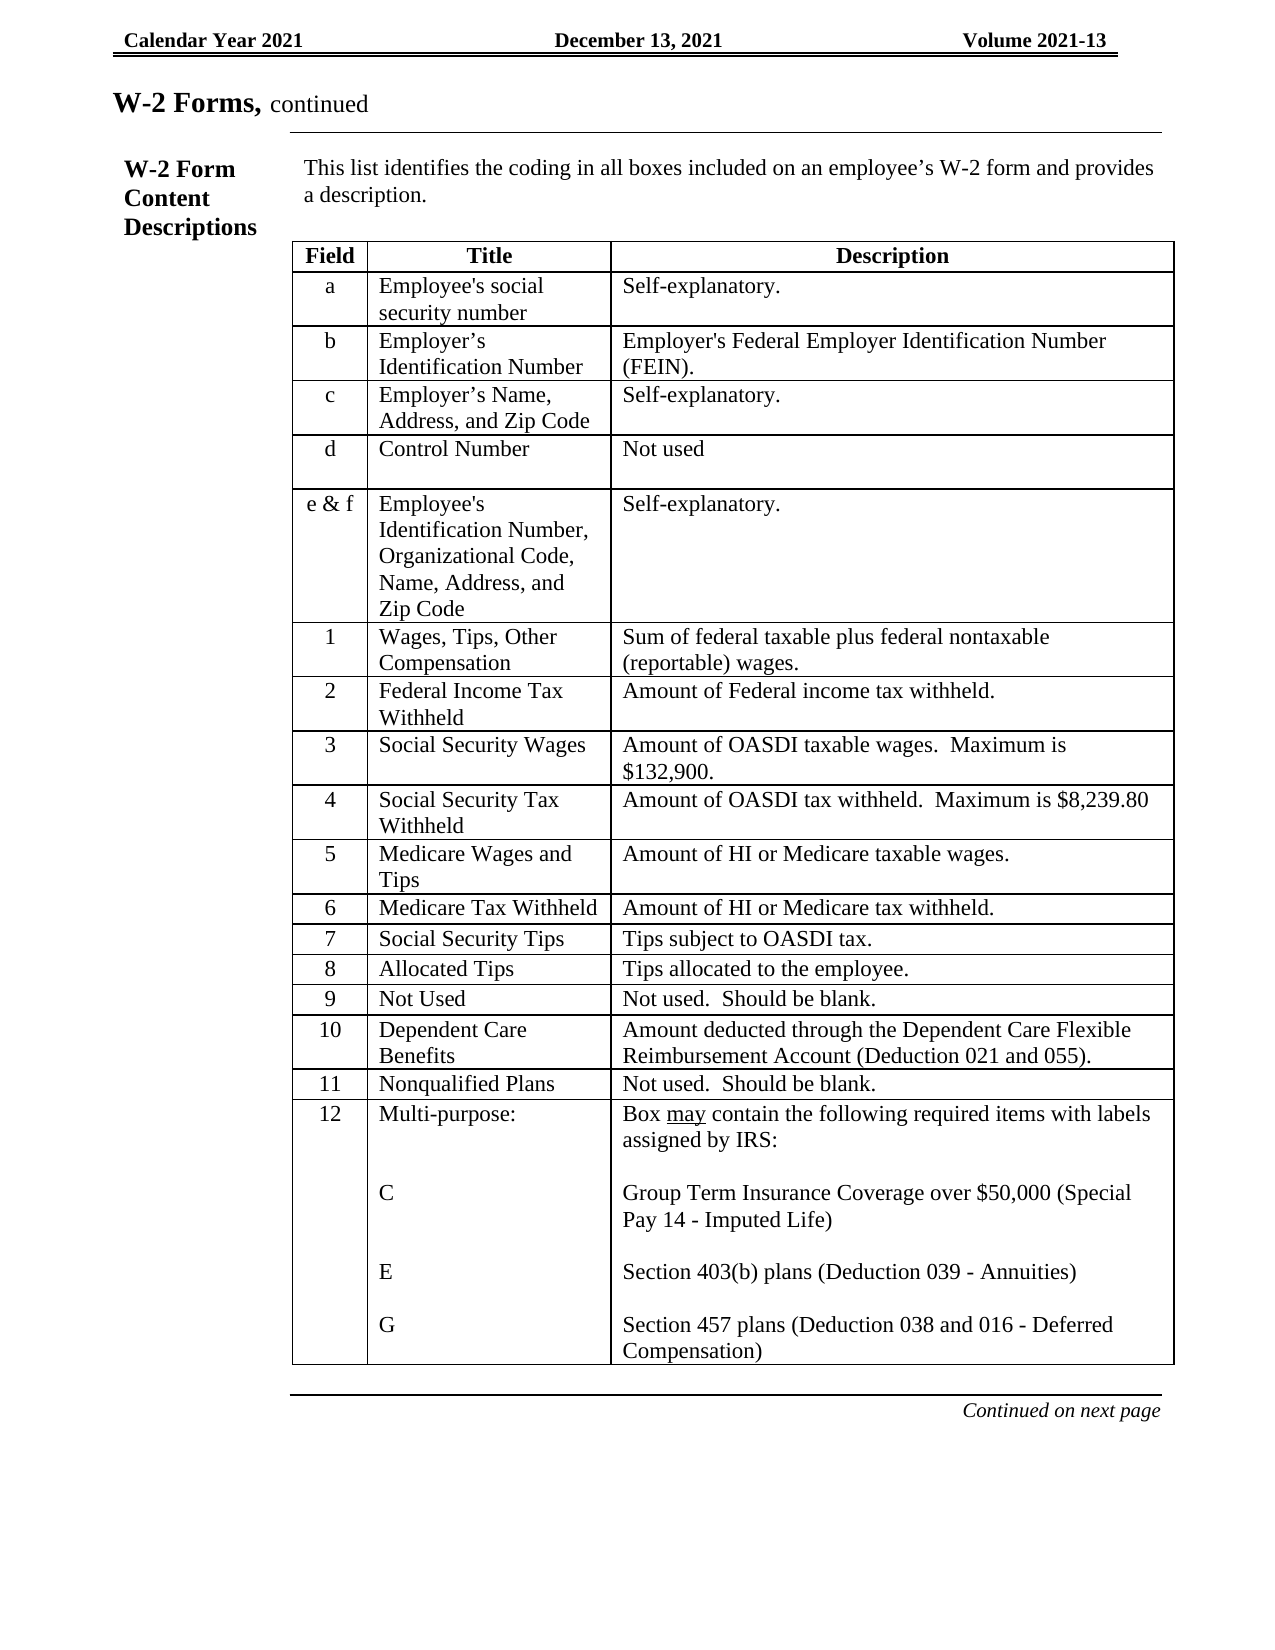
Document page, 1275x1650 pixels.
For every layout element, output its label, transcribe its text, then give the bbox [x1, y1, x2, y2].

table_cell Medicare Wages and Tips [368, 840, 610, 893]
table_cell Allocated Tips [368, 955, 610, 984]
table_cell Not used. Should be blank. [612, 1070, 1173, 1099]
table_cell Tips allocated to the employee. [612, 955, 1173, 984]
table_cell Self-explanatory. [612, 490, 1173, 621]
table_cell d [293, 436, 367, 488]
table_cell Box may contain the following required items with labels assigned by IRS: Group Term Insurance Coverage over $50,000 (Special Pay 14 - Imputed Life) Section 403(b) plans (Deduction 039 - Annuities) Section 457 plans (Deduction 038 and 016 - Deferred Compensation) [612, 1100, 1173, 1364]
table_cell 5 [293, 840, 367, 893]
table_cell 9 [293, 985, 367, 1014]
table_cell Self-explanatory. [612, 273, 1173, 325]
table_cell Social Security Tax Withheld [368, 786, 610, 838]
table_cell Field [293, 242, 367, 271]
table_cell Control Number [368, 436, 610, 488]
table_cell Sum of federal taxable plus federal nontaxable (reportable) wages. [612, 623, 1173, 676]
text Continued on next page [289, 1395, 1162, 1422]
table_cell Employee's social security number [368, 273, 610, 325]
table_cell Amount of Federal income tax withheld. [612, 677, 1173, 730]
table_cell Self-explanatory. [612, 381, 1173, 434]
table_cell Tips subject to OASDI tax. [612, 925, 1173, 953]
table_cell 8 [293, 955, 367, 984]
table_cell 1 [293, 623, 367, 676]
table_cell Not used [612, 436, 1173, 488]
table_cell Amount of HI or Medicare taxable wages. [612, 840, 1173, 893]
table_cell 10 [293, 1016, 367, 1068]
table_cell Social Security Tips [368, 925, 610, 953]
table_cell Amount of HI or Medicare tax withheld. [612, 895, 1173, 923]
table_cell Not Used [368, 985, 610, 1014]
table_cell Amount of OASDI tax withheld. Maximum is $8,239.80 [612, 786, 1173, 838]
table_cell 12 [293, 1100, 367, 1364]
table_cell Social Security Wages [368, 732, 610, 784]
table_cell Nonqualified Plans [368, 1070, 610, 1099]
table_cell Amount deducted through the Dependent Care Flexible Reimbursement Account (Deduction 021 and 055). [612, 1016, 1173, 1068]
table_cell Dependent Care Benefits [368, 1016, 610, 1068]
table_cell Federal Income Tax Withheld [368, 677, 610, 730]
title W-2 Forms, continued [112, 86, 1162, 119]
table_header W-2 Form Content Descriptions [113, 155, 292, 241]
table_cell Title [368, 242, 610, 271]
table_cell Employer’s Name, Address, and Zip Code [368, 381, 610, 434]
table_cell a [293, 273, 367, 325]
table_cell 4 [293, 786, 367, 838]
table_cell 11 [293, 1070, 367, 1099]
table_cell Employer’s Identification Number [368, 327, 610, 379]
table_cell Not used. Should be blank. [612, 985, 1173, 1014]
table_cell Employee's Identification Number, Organizational Code, Name, Address, and Zip Code [368, 490, 610, 621]
table_cell 6 [293, 895, 367, 923]
table_cell Description [612, 242, 1173, 271]
table_cell e & f [293, 490, 367, 621]
table_cell 2 [293, 677, 367, 730]
table_cell 7 [293, 925, 367, 953]
table_cell Wages, Tips, Other Compensation [368, 623, 610, 676]
table_cell Medicare Tax Withheld [368, 895, 610, 923]
table_header This list identifies the coding in all boxes included on an employee’s W-2 form and provides a description. [293, 155, 1174, 241]
table_cell 3 [293, 732, 367, 784]
table_cell Amount of OASDI taxable wages. Maximum is $132,900. [612, 732, 1173, 784]
table_cell Employer's Federal Employer Identification Number (FEIN). [612, 327, 1173, 379]
table_cell b [293, 327, 367, 379]
table_cell c [293, 381, 367, 434]
table_cell Multi-purpose: C E G [368, 1100, 610, 1364]
